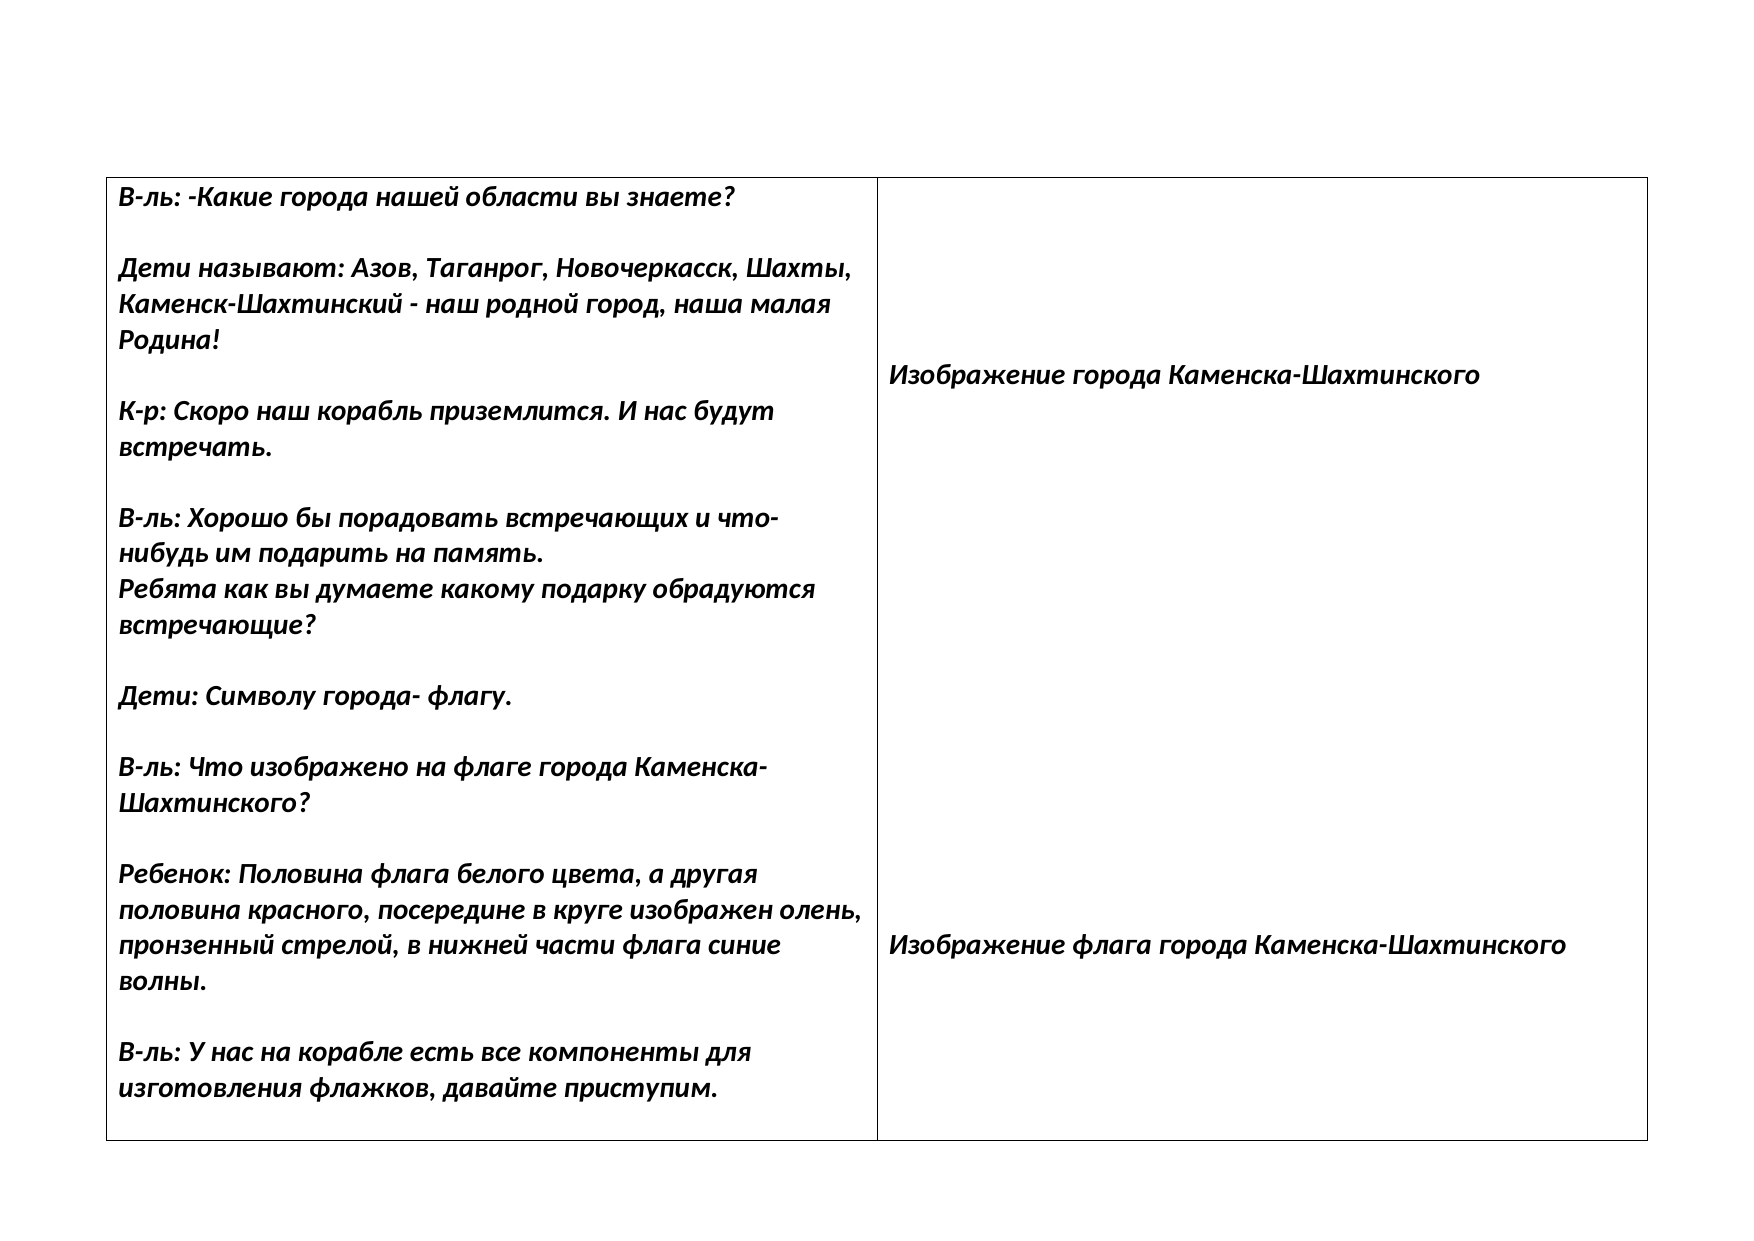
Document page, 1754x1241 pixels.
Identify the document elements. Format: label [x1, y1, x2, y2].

table_cell [107, 178, 877, 1140]
table_cell [878, 178, 1647, 1140]
